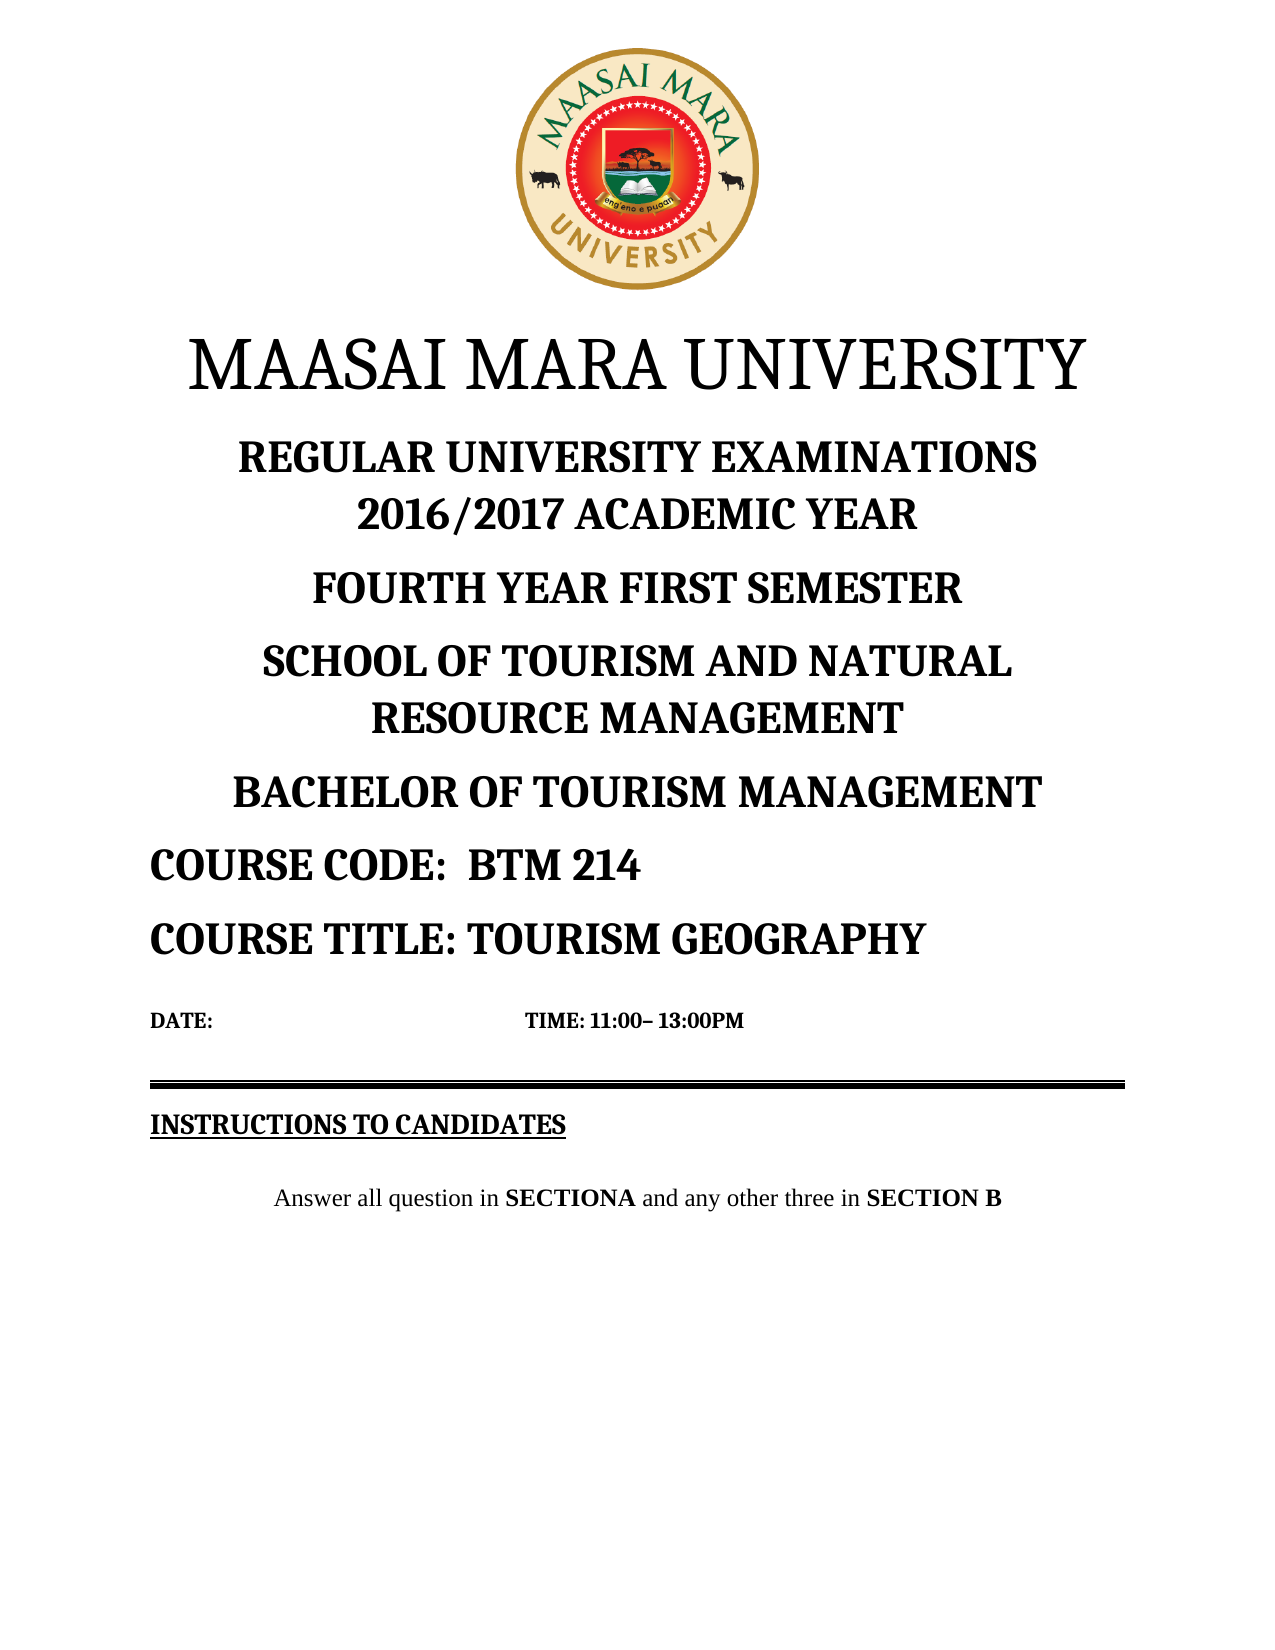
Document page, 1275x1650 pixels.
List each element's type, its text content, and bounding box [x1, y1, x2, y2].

text DATE: TIME: 11:00– 13:00PM [150, 1008, 1125, 1035]
text COURSE TITLE: TOURISM GEOGRAPHY [150, 913, 1125, 966]
text Answer all question in SECTIONA and any other three in SECTION B [150, 1183, 1125, 1212]
text BACHELOR OF TOURISM MANAGEMENT [150, 766, 1125, 819]
text FOURTH YEAR FIRST SEMESTER [150, 562, 1125, 615]
text MAASAI MARA UNIVERSITY [150, 322, 1125, 408]
text REGULAR UNIVERSITY EXAMINATIONS 2016/2017 ACADEMIC YEAR [150, 432, 1125, 541]
text INSTRUCTIONS TO CANDIDATES [150, 1108, 1125, 1142]
text SCHOOL OF TOURISM AND NATURAL RESOURCE MANAGEMENT [150, 636, 1125, 745]
text COURSE CODE: BTM 214 [150, 839, 1125, 892]
